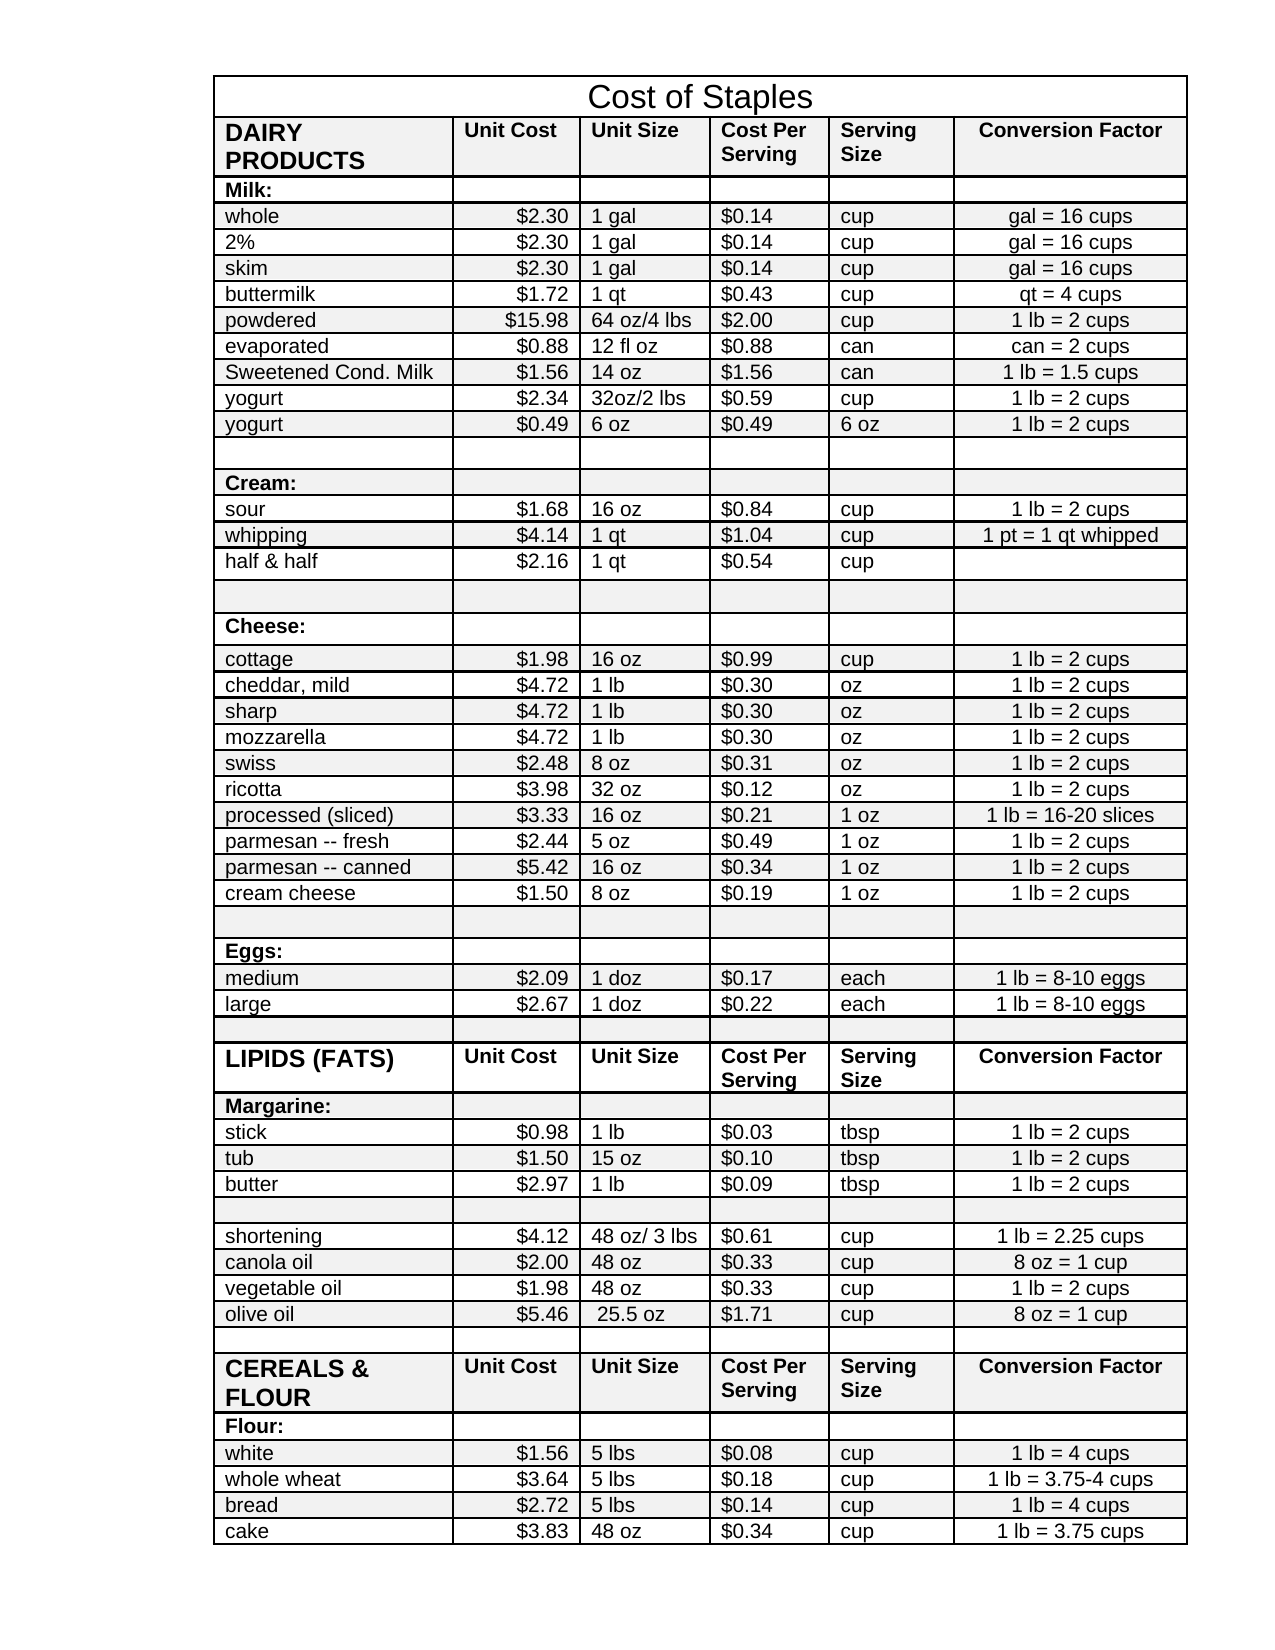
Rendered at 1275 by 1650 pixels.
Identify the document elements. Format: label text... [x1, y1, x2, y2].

table_cell Flour: [215, 1414, 452, 1438]
table_cell skim [215, 256, 452, 279]
table_cell 1 lb = 16-20 slices [955, 803, 1186, 827]
table_cell $2.09 [454, 965, 579, 989]
table_cell [711, 438, 828, 468]
table_cell [215, 1018, 452, 1041]
table_cell 1 doz [581, 991, 709, 1015]
table_cell 1 lb = 2 cups [955, 1276, 1186, 1300]
table_cell $5.42 [454, 855, 579, 879]
table_cell 16 oz [581, 646, 709, 670]
table_cell $3.33 [454, 803, 579, 827]
table_cell [711, 581, 828, 612]
table_cell $0.14 [711, 204, 828, 227]
table_cell $0.10 [711, 1146, 828, 1169]
table_cell cup [830, 646, 953, 670]
table_cell $0.12 [711, 777, 828, 801]
table_cell 1 lb = 1.5 cups [955, 360, 1186, 384]
table_cell powdered [215, 308, 452, 332]
table_cell [581, 614, 709, 644]
table_cell can [830, 360, 953, 384]
table_cell [581, 1328, 709, 1352]
table_cell [454, 1094, 579, 1117]
table_cell cup [830, 1250, 953, 1274]
table_cell qt = 4 cups [955, 282, 1186, 306]
table_cell [454, 1198, 579, 1222]
table_cell Unit Size [581, 118, 709, 175]
table_cell cup [830, 282, 953, 306]
table_cell $2.00 [711, 308, 828, 332]
table_cell Unit Cost [454, 1044, 579, 1091]
table_cell $2.72 [454, 1493, 579, 1517]
table_cell LIPIDS (FATS) [215, 1044, 452, 1091]
table_cell [454, 438, 579, 468]
table_cell [581, 581, 709, 612]
table_cell 1 qt [581, 523, 709, 546]
table_cell 1 oz [830, 829, 953, 853]
table_cell $0.49 [711, 829, 828, 853]
table_cell 1 lb = 2 cups [955, 855, 1186, 879]
table_cell oz [830, 777, 953, 801]
table_cell $2.30 [454, 230, 579, 253]
table_cell [581, 907, 709, 937]
table_cell canola oil [215, 1250, 452, 1274]
table_cell [955, 470, 1186, 494]
table_cell shortening [215, 1224, 452, 1248]
table_cell $2.48 [454, 751, 579, 774]
table_cell $1.56 [454, 1441, 579, 1464]
table_cell 1 lb = 2 cups [955, 829, 1186, 853]
table_cell Cost Per Serving [711, 1354, 828, 1411]
table_cell swiss [215, 751, 452, 774]
table_cell $0.49 [711, 412, 828, 436]
table_cell $15.98 [454, 308, 579, 332]
table_cell Conversion Factor [955, 1354, 1186, 1411]
table_cell [581, 1198, 709, 1222]
table_cell [830, 470, 953, 494]
table_cell [830, 939, 953, 963]
table_cell 6 oz [581, 412, 709, 436]
table_cell cottage [215, 646, 452, 670]
table_cell Cost Per Serving [711, 118, 828, 175]
table_cell cream cheese [215, 881, 452, 905]
table_cell 48 oz/ 3 lbs [581, 1224, 709, 1248]
table_cell 1 oz [830, 803, 953, 827]
table_cell [955, 549, 1186, 579]
table_cell [711, 1018, 828, 1041]
table_cell $1.56 [454, 360, 579, 384]
table_cell Unit Cost [454, 1354, 579, 1411]
table_cell [581, 1018, 709, 1041]
table_cell $4.72 [454, 725, 579, 748]
table_cell [830, 581, 953, 612]
table_cell 25.5 oz [581, 1302, 709, 1326]
table_cell 5 oz [581, 829, 709, 853]
table_cell cup [830, 1276, 953, 1300]
table_cell bread [215, 1493, 452, 1517]
table_cell 1 lb = 3.75 cups [955, 1519, 1186, 1543]
table_cell 64 oz/4 lbs [581, 308, 709, 332]
table_cell can = 2 cups [955, 334, 1186, 358]
table_cell [581, 1094, 709, 1117]
table_cell [454, 907, 579, 937]
table_cell parmesan -- fresh [215, 829, 452, 853]
table_cell 1 lb = 2 cups [955, 386, 1186, 410]
table_cell $3.98 [454, 777, 579, 801]
table_cell 16 oz [581, 855, 709, 879]
table_cell [454, 1414, 579, 1438]
table_cell 8 oz = 1 cup [955, 1250, 1186, 1274]
table_cell [454, 1328, 579, 1352]
table_cell cup [830, 496, 953, 520]
table_cell 1 lb [581, 673, 709, 696]
table_cell Cheese: [215, 614, 452, 644]
table_cell $0.09 [711, 1172, 828, 1196]
table_cell [830, 178, 953, 201]
table_cell 1 lb = 2 cups [955, 777, 1186, 801]
table_cell 16 oz [581, 803, 709, 827]
table_cell 16 oz [581, 496, 709, 520]
table_cell [711, 939, 828, 963]
table_cell [711, 614, 828, 644]
table_cell 1 doz [581, 965, 709, 989]
table_cell 1 oz [830, 855, 953, 879]
table_cell [955, 1018, 1186, 1041]
table_cell cup [830, 549, 953, 579]
table_cell 1 lb [581, 1172, 709, 1196]
table_cell [955, 178, 1186, 201]
table_cell cheddar, mild [215, 673, 452, 696]
table_cell processed (sliced) [215, 803, 452, 827]
table_cell Unit Size [581, 1354, 709, 1411]
table_cell whole wheat [215, 1467, 452, 1491]
table_cell 1 lb [581, 1120, 709, 1143]
table_cell gal = 16 cups [955, 256, 1186, 279]
table_cell [711, 907, 828, 937]
table_cell [215, 1198, 452, 1222]
table_cell $0.43 [711, 282, 828, 306]
table_cell sour [215, 496, 452, 520]
table_cell $0.98 [454, 1120, 579, 1143]
table_cell 32 oz [581, 777, 709, 801]
table_cell 1 lb = 2 cups [955, 646, 1186, 670]
table_cell each [830, 965, 953, 989]
table_cell tbsp [830, 1120, 953, 1143]
table_cell 1 gal [581, 230, 709, 253]
table_cell Unit Size [581, 1044, 709, 1091]
table_cell $0.88 [454, 334, 579, 358]
table_cell 1 pt = 1 qt whipped [955, 523, 1186, 546]
table_cell 5 lbs [581, 1467, 709, 1491]
table_cell vegetable oil [215, 1276, 452, 1300]
table_cell Eggs: [215, 939, 452, 963]
table_cell cup [830, 256, 953, 279]
table_cell [215, 438, 452, 468]
table_cell $0.03 [711, 1120, 828, 1143]
table_cell cup [830, 1441, 953, 1464]
table_cell $0.30 [711, 699, 828, 722]
table_cell [711, 178, 828, 201]
table_cell tbsp [830, 1172, 953, 1196]
table_cell olive oil [215, 1302, 452, 1326]
table_cell 1 lb = 3.75-4 cups [955, 1467, 1186, 1491]
table_cell cup [830, 308, 953, 332]
table_cell $1.68 [454, 496, 579, 520]
table_cell 1 lb = 2 cups [955, 881, 1186, 905]
table_cell cup [830, 523, 953, 546]
table_cell [711, 1094, 828, 1117]
table_cell 14 oz [581, 360, 709, 384]
table_cell $0.61 [711, 1224, 828, 1248]
table_cell cup [830, 1467, 953, 1491]
table_cell [955, 939, 1186, 963]
table_cell [454, 939, 579, 963]
table_cell Sweetened Cond. Milk [215, 360, 452, 384]
table_cell stick [215, 1120, 452, 1143]
table_cell [711, 1328, 828, 1352]
table_cell Conversion Factor [955, 118, 1186, 175]
table_cell 1 gal [581, 256, 709, 279]
table_cell 8 oz [581, 881, 709, 905]
table_cell $0.14 [711, 256, 828, 279]
table_cell cup [830, 204, 953, 227]
table_cell $0.18 [711, 1467, 828, 1491]
table_cell [215, 1328, 452, 1352]
table_cell tub [215, 1146, 452, 1169]
table_cell 1 lb = 2 cups [955, 673, 1186, 696]
table_cell [454, 1018, 579, 1041]
table_cell $0.30 [711, 725, 828, 748]
table_cell yogurt [215, 412, 452, 436]
table_cell $0.84 [711, 496, 828, 520]
table_cell $1.50 [454, 881, 579, 905]
table_cell half & half [215, 549, 452, 579]
table_cell $4.12 [454, 1224, 579, 1248]
table_cell 48 oz [581, 1250, 709, 1274]
table_cell 2% [215, 230, 452, 253]
table_cell Cost Per Serving [711, 1044, 828, 1091]
table_cell [711, 470, 828, 494]
table_cell [830, 1414, 953, 1438]
table_cell $0.88 [711, 334, 828, 358]
table_cell cup [830, 230, 953, 253]
table_cell Unit Cost [454, 118, 579, 175]
table_cell oz [830, 673, 953, 696]
table_cell whole [215, 204, 452, 227]
table_cell 1 lb = 2 cups [955, 1172, 1186, 1196]
table_cell [830, 1198, 953, 1222]
table_cell $4.72 [454, 699, 579, 722]
table_cell 12 fl oz [581, 334, 709, 358]
table_cell $1.98 [454, 1276, 579, 1300]
table_cell $0.17 [711, 965, 828, 989]
table_cell $1.72 [454, 282, 579, 306]
table_cell $0.54 [711, 549, 828, 579]
table_cell [454, 470, 579, 494]
table_cell [215, 907, 452, 937]
table_cell 1 lb [581, 699, 709, 722]
table_cell $0.31 [711, 751, 828, 774]
table_cell 48 oz [581, 1519, 709, 1543]
table_cell [955, 1094, 1186, 1117]
table_cell $0.33 [711, 1250, 828, 1274]
table_cell Serving Size [830, 118, 953, 175]
table_cell tbsp [830, 1146, 953, 1169]
table_cell ricotta [215, 777, 452, 801]
table_cell gal = 16 cups [955, 230, 1186, 253]
table_cell [955, 1328, 1186, 1352]
table_cell [830, 1328, 953, 1352]
table_cell 1 qt [581, 282, 709, 306]
table_cell $2.34 [454, 386, 579, 410]
table_cell [830, 1018, 953, 1041]
table_cell Conversion Factor [955, 1044, 1186, 1091]
table_cell 1 lb = 2 cups [955, 699, 1186, 722]
table_cell white [215, 1441, 452, 1464]
table_cell 1 lb = 4 cups [955, 1441, 1186, 1464]
table_cell $2.67 [454, 991, 579, 1015]
table_cell [955, 438, 1186, 468]
table_cell oz [830, 699, 953, 722]
table_cell 6 oz [830, 412, 953, 436]
table_cell [830, 907, 953, 937]
table_cell 1 lb = 2 cups [955, 1146, 1186, 1169]
table_cell 32oz/2 lbs [581, 386, 709, 410]
table_cell $1.71 [711, 1302, 828, 1326]
table_cell [711, 1414, 828, 1438]
table_cell Serving Size [830, 1044, 953, 1091]
table_cell 1 lb = 8-10 eggs [955, 991, 1186, 1015]
table_cell 1 lb [581, 725, 709, 748]
table_cell CEREALS & FLOUR [215, 1354, 452, 1411]
table_cell 1 lb = 2 cups [955, 496, 1186, 520]
table_cell Serving Size [830, 1354, 953, 1411]
table_cell $2.16 [454, 549, 579, 579]
table_cell [830, 1094, 953, 1117]
table_cell 1 lb = 2 cups [955, 308, 1186, 332]
table_cell $0.22 [711, 991, 828, 1015]
table_cell $0.14 [711, 1493, 828, 1517]
table_cell $4.14 [454, 523, 579, 546]
table_cell [581, 1414, 709, 1438]
table_cell each [830, 991, 953, 1015]
table_cell 1 lb = 4 cups [955, 1493, 1186, 1517]
table_cell $0.34 [711, 1519, 828, 1543]
table_cell parmesan -- canned [215, 855, 452, 879]
table_cell 1 lb = 2 cups [955, 412, 1186, 436]
table_cell [955, 1198, 1186, 1222]
table_cell butter [215, 1172, 452, 1196]
table_cell cup [830, 1224, 953, 1248]
table_cell [711, 1198, 828, 1222]
table_cell [955, 1414, 1186, 1438]
table_cell $4.72 [454, 673, 579, 696]
table_cell $3.83 [454, 1519, 579, 1543]
table_cell [581, 939, 709, 963]
table_header Cost of Staples [215, 77, 1186, 116]
table_cell [454, 614, 579, 644]
table_cell 1 qt [581, 549, 709, 579]
table_cell medium [215, 965, 452, 989]
table_cell [830, 614, 953, 644]
table_cell can [830, 334, 953, 358]
table_cell mozzarella [215, 725, 452, 748]
table_cell $1.56 [711, 360, 828, 384]
table_cell [581, 178, 709, 201]
table_cell [955, 614, 1186, 644]
table_cell 1 lb = 8-10 eggs [955, 965, 1186, 989]
table_cell gal = 16 cups [955, 204, 1186, 227]
table_cell 1 lb = 2 cups [955, 751, 1186, 774]
table_cell $3.64 [454, 1467, 579, 1491]
table_cell 1 lb = 2 cups [955, 725, 1186, 748]
table_cell cup [830, 1519, 953, 1543]
table_cell 5 lbs [581, 1493, 709, 1517]
table_cell oz [830, 725, 953, 748]
table_cell Milk: [215, 178, 452, 201]
table_cell $0.59 [711, 386, 828, 410]
table_cell cup [830, 386, 953, 410]
table_cell buttermilk [215, 282, 452, 306]
table_cell $2.30 [454, 256, 579, 279]
table_cell 1 lb = 2.25 cups [955, 1224, 1186, 1248]
table_cell cake [215, 1519, 452, 1543]
table_cell $0.99 [711, 646, 828, 670]
table_cell $0.14 [711, 230, 828, 253]
table_cell [581, 470, 709, 494]
table_cell 1 oz [830, 881, 953, 905]
table_cell whipping [215, 523, 452, 546]
table_cell large [215, 991, 452, 1015]
table_cell $0.30 [711, 673, 828, 696]
table_cell [830, 438, 953, 468]
table_cell $0.19 [711, 881, 828, 905]
table_cell 8 oz [581, 751, 709, 774]
table_cell oz [830, 751, 953, 774]
table_cell [955, 907, 1186, 937]
table_cell $1.50 [454, 1146, 579, 1169]
table_cell yogurt [215, 386, 452, 410]
table_cell $2.00 [454, 1250, 579, 1274]
table_cell sharp [215, 699, 452, 722]
table_cell 48 oz [581, 1276, 709, 1300]
table_cell $2.30 [454, 204, 579, 227]
table_cell Margarine: [215, 1094, 452, 1117]
table_cell [955, 581, 1186, 612]
table_cell $1.04 [711, 523, 828, 546]
table_cell Cream: [215, 470, 452, 494]
table_cell 8 oz = 1 cup [955, 1302, 1186, 1326]
table_cell $1.98 [454, 646, 579, 670]
table_cell [454, 581, 579, 612]
table_cell 1 lb = 2 cups [955, 1120, 1186, 1143]
table_cell [454, 178, 579, 201]
table_cell $0.33 [711, 1276, 828, 1300]
table_cell $0.21 [711, 803, 828, 827]
table_cell evaporated [215, 334, 452, 358]
table_cell cup [830, 1302, 953, 1326]
table_cell $2.44 [454, 829, 579, 853]
table_cell cup [830, 1493, 953, 1517]
table_cell 5 lbs [581, 1441, 709, 1464]
table_cell $0.08 [711, 1441, 828, 1464]
table_cell $0.34 [711, 855, 828, 879]
table_cell DAIRY PRODUCTS [215, 118, 452, 175]
table_cell 1 gal [581, 204, 709, 227]
table_cell 15 oz [581, 1146, 709, 1169]
table_cell $5.46 [454, 1302, 579, 1326]
table_cell [581, 438, 709, 468]
table_cell $0.49 [454, 412, 579, 436]
table_cell [215, 581, 452, 612]
table_cell $2.97 [454, 1172, 579, 1196]
